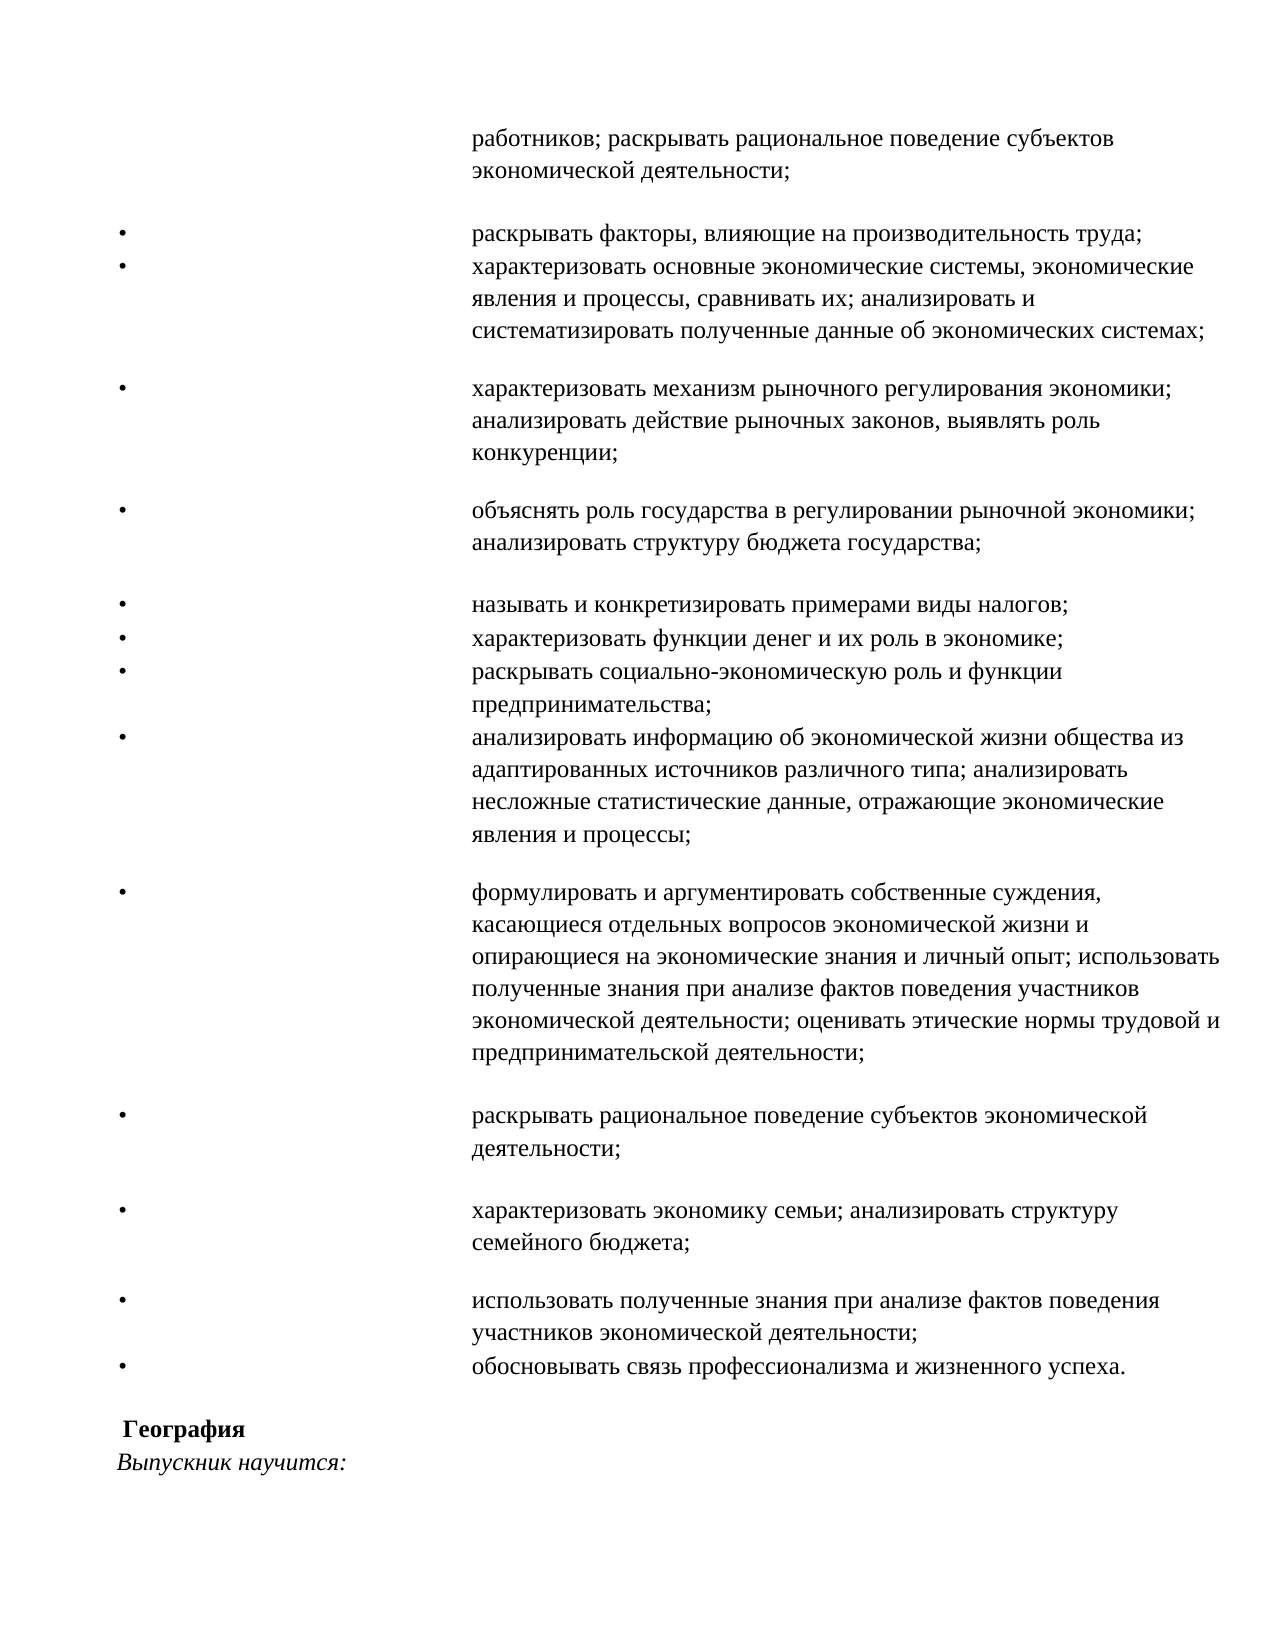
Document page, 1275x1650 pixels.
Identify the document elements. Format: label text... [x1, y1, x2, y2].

list раскрывать социально-экономическую роль и функции предпринимательства; [118, 656, 1221, 717]
list объяснять роль государства в регулировании рыночной экономики; анализировать структуру бюджета государства; [118, 495, 1221, 556]
list характеризовать экономику семьи; анализировать структуру семейного бюджета; [118, 1195, 1221, 1256]
list обосновывать связь профессионализма и жизненного успеха. [118, 1351, 1221, 1379]
text Выпускник научится: [116, 1447, 429, 1476]
list раскрывать рациональное поведение субъектов экономической деятельности; [118, 1100, 1221, 1161]
list анализировать информацию об экономической жизни общества из адаптированных источников различного типа; анализировать несложные статистические данные, отражающие экономические явления и процессы; [118, 722, 1221, 847]
list раскрывать факторы, влияющие на производительность труда; [118, 218, 1221, 247]
list называть и конкретизировать примерами виды налогов; [118, 589, 1221, 618]
list характеризовать механизм рыночного регулирования экономики; анализировать действие рыночных законов, выявлять роль конкуренции; [118, 373, 1221, 466]
list формулировать и аргументировать собственные суждения, касающиеся отдельных вопросов экономической жизни и опирающиеся на экономические знания и личный опыт; использовать полученные знания при анализе фактов поведения участников экономической деятельности; оценивать этические нормы трудовой и предпринимательской деятельности; [118, 877, 1221, 1066]
list использовать полученные знания при анализе фактов поведения участников экономической деятельности; [118, 1285, 1221, 1346]
list характеризовать основные экономические системы, экономические явления и процессы, сравнивать их; анализировать и систематизировать полученные данные об экономических системах; [118, 251, 1221, 344]
text География [116, 1414, 1040, 1443]
list характеризовать функции денег и их роль в экономике; [118, 623, 1221, 652]
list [118, 123, 1221, 184]
